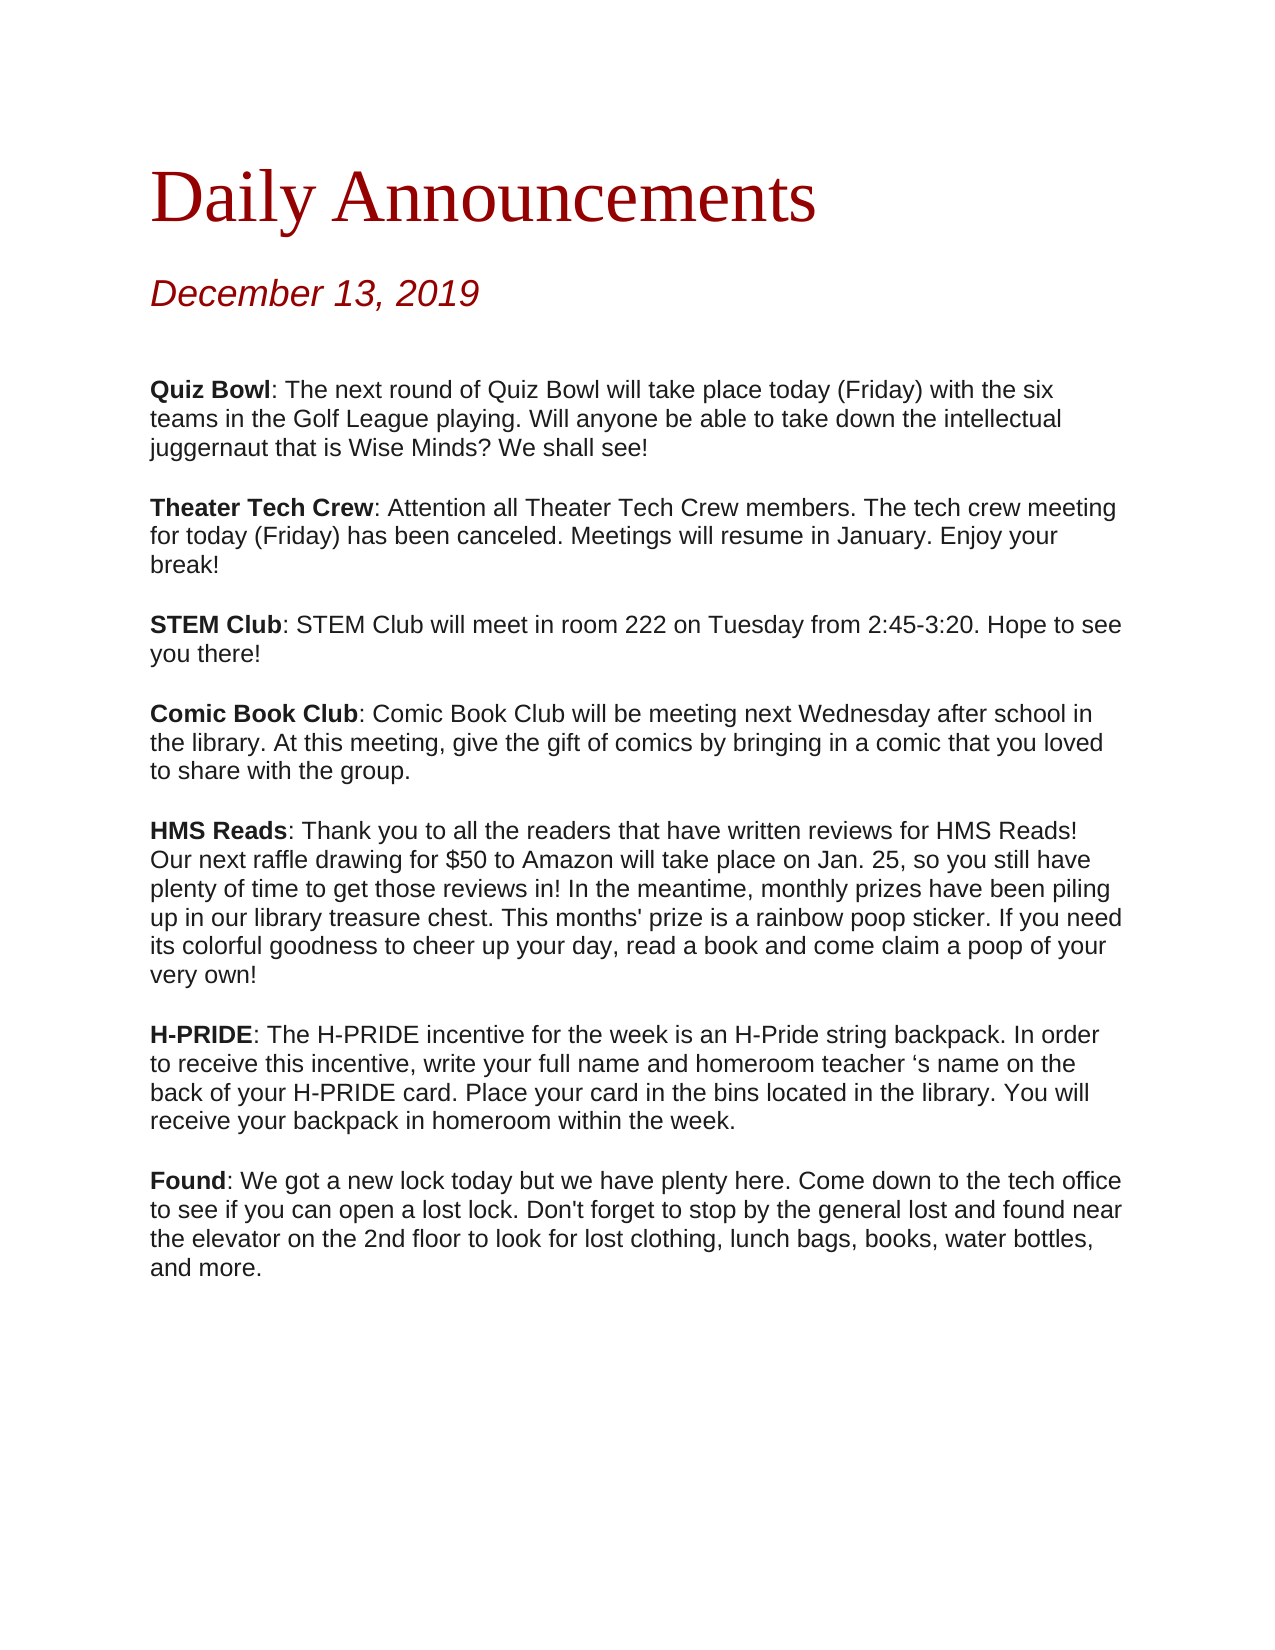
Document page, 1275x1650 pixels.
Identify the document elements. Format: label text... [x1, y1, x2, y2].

text HMS Reads: Thank you to all the readers that have written reviews for HMS Reads! Our next raffle drawing for $50 to Amazon will take place on Jan. 25, so you still have plenty of time to get those reviews in! In the meantime, monthly prizes have been piling up in our library treasure chest. This months' prize is a rainbow poop sticker. If you need its colorful goodness to cheer up your day, read a book and come claim a poop of your very own! [150, 816, 1125, 989]
text Daily Announcements [150, 150, 1125, 237]
text Found: We got a new lock today but we have plenty here. Come down to the tech office to see if you can open a lost lock. Don't forget to stop by the general lost and found near the elevator on the 2nd floor to look for lost clothing, lunch bags, books, water bottles, and more. [150, 1166, 1125, 1281]
text December 13, 2019 [150, 269, 1125, 359]
text H-PRIDE: The H-PRIDE incentive for the week is an H-Pride string backpack. In order to receive this incentive, write your full name and homeroom teacher ‘s name on the back of your H-PRIDE card. Place your card in the bins located in the library. You will receive your backpack in homeroom within the week. [150, 1020, 1125, 1135]
text Comic Book Club: Comic Book Club will be meeting next Wednesday after school in the library. At this meeting, give the gift of comics by bringing in a comic that you loved to share with the group. [150, 699, 1125, 785]
text Theater Tech Crew: Attention all Theater Tech Crew members. The tech crew meeting for today (Friday) has been canceled. Meetings will resume in January. Enjoy your break! [150, 492, 1125, 579]
text Quiz Bowl: The next round of Quiz Bowl will take place today (Friday) with the six teams in the Golf League playing. Will anyone be able to take down the intellectual juggernaut that is Wise Minds? We shall see! [150, 375, 1125, 461]
text STEM Club: STEM Club will meet in room 222 on Tuesday from 2:45-3:20. Hope to see you there! [150, 610, 1125, 667]
